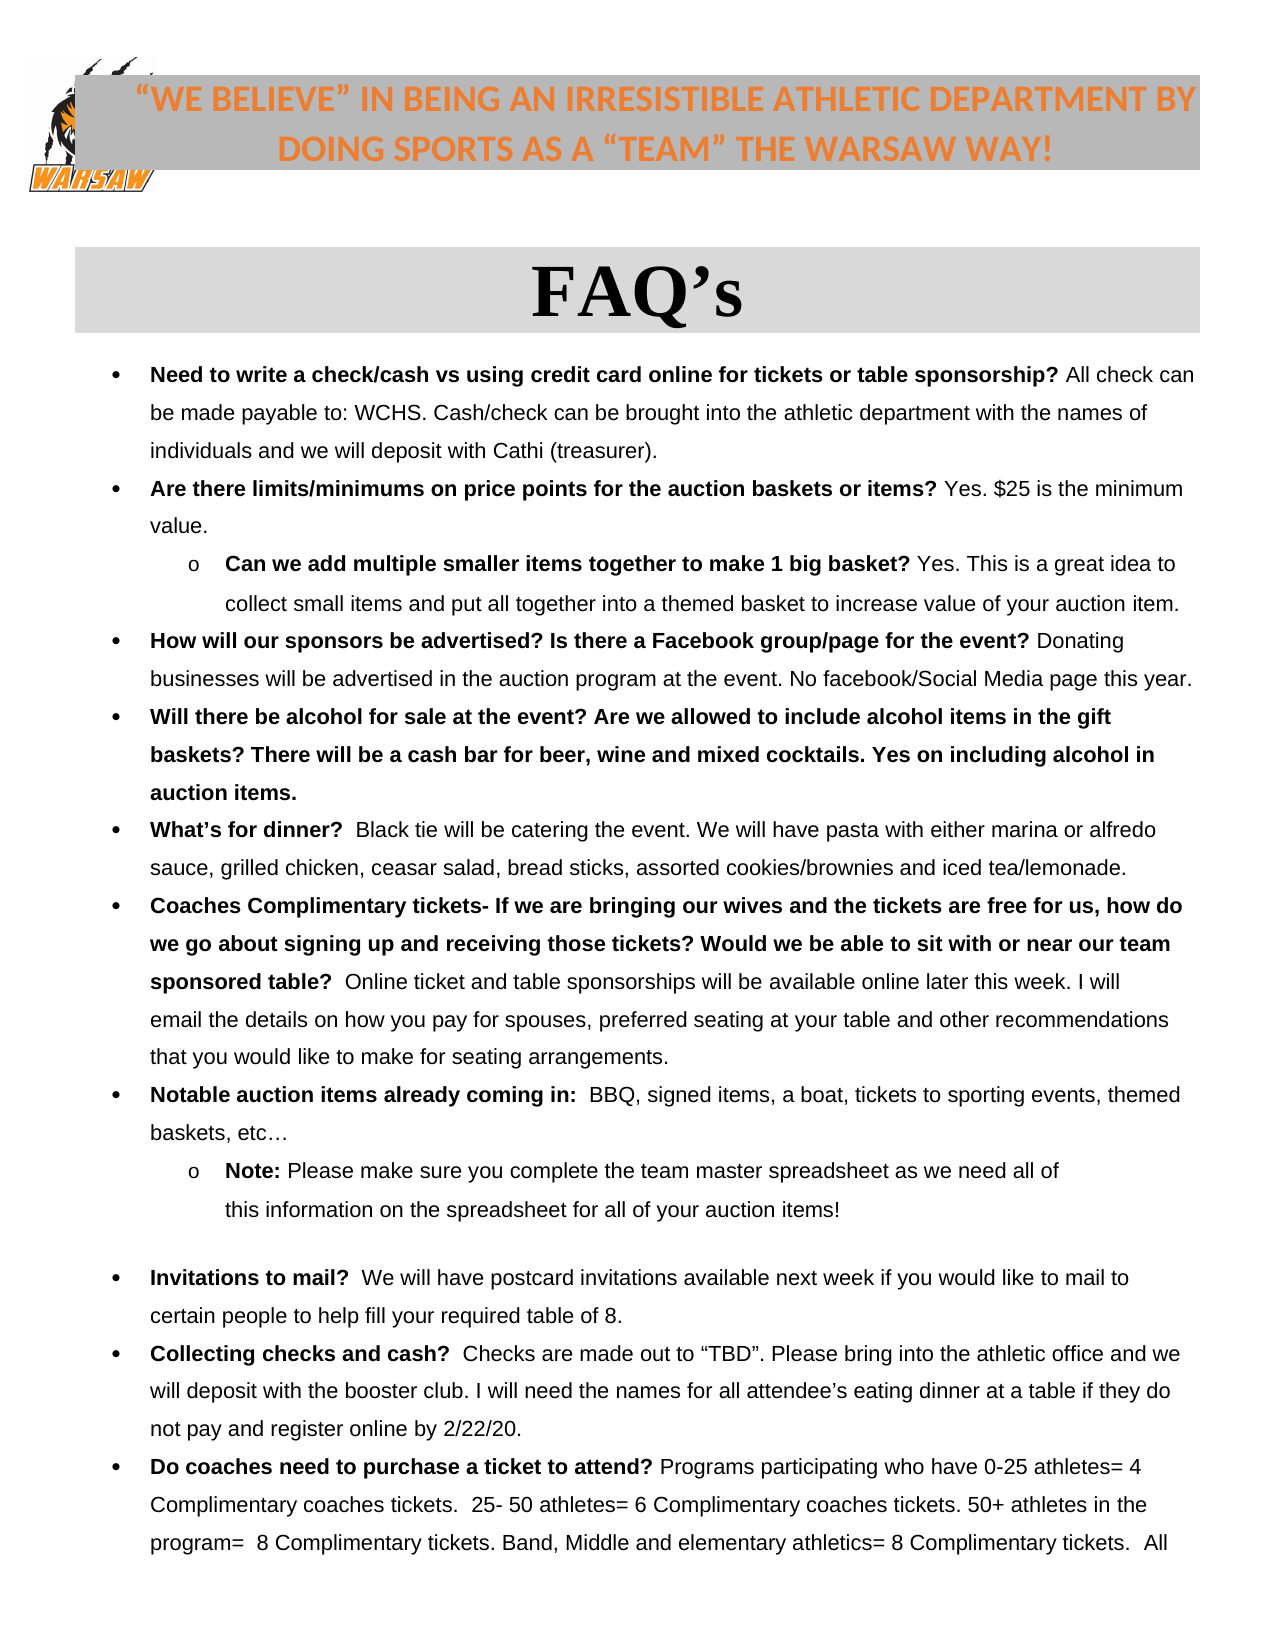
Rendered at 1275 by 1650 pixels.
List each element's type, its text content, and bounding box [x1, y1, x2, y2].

picture [27, 56, 159, 193]
list Collecting checks and cash? Checks are made out to “TBD”. Please bring into the athletic office and we will deposit with the booster club. I will need the names for all attendee’s eating dinner at a table if they do not pay and register online by 2/22/20. [112, 1340, 1200, 1441]
list Are there limits/minimums on price points for the auction baskets or items? Yes. $25 is the minimum value. [112, 476, 1200, 538]
text FAQ’s [75, 247, 1200, 333]
list How will our sponsors be advertised? Is there a Facebook group/page for the event? Donating businesses will be advertised in the auction program at the event. No facebook/Social Media page this year. [112, 628, 1200, 691]
list Coaches Complimentary tickets- If we are bringing our wives and the tickets are free for us, how do we go about signing up and receiving those tickets? Would we be able to sit with or near our team sponsored table? Online ticket and table sponsorships will be available online later this week. I will email the details on how you pay for spouses, preferred seating at your table and other recommendations that you would like to make for seating arrangements. [112, 893, 1200, 1069]
list Invitations to mail? We will have postcard invitations available next week if you would like to mail to certain people to help fill your required table of 8. [112, 1265, 1200, 1328]
list Need to write a check/cash vs using credit card online for tickets or table sponsorship? All check can be made payable to: WCHS. Cash/check can be brought into the athletic department with the names of individuals and we will deposit with Cathi (treasurer). [112, 362, 1200, 463]
list Notable auction items already coming in: BBQ, signed items, a boat, tickets to sporting events, themed baskets, etc… [112, 1082, 1200, 1145]
list Will there be alcohol for sale at the event? Are we allowed to include alcohol items in the gift baskets? There will be a cash bar for beer, wine and mixed cocktails. Yes on including alcohol in auction items. [112, 704, 1200, 805]
list Can we add multiple smaller items together to make 1 big basket? Yes. This is a great idea to collect small items and put all together into a themed basket to increase value of your auction item. [187, 551, 1200, 616]
list What’s for dinner? Black tie will be catering the event. We will have pasta with either marina or alfredo sauce, grilled chicken, ceasar salad, bread sticks, assorted cookies/brownies and iced tea/lemonade. [112, 817, 1200, 880]
list Note: Please make sure you complete the team master spreadsheet as we need all of this information on the spreadsheet for all of your auction items! [187, 1158, 1200, 1223]
